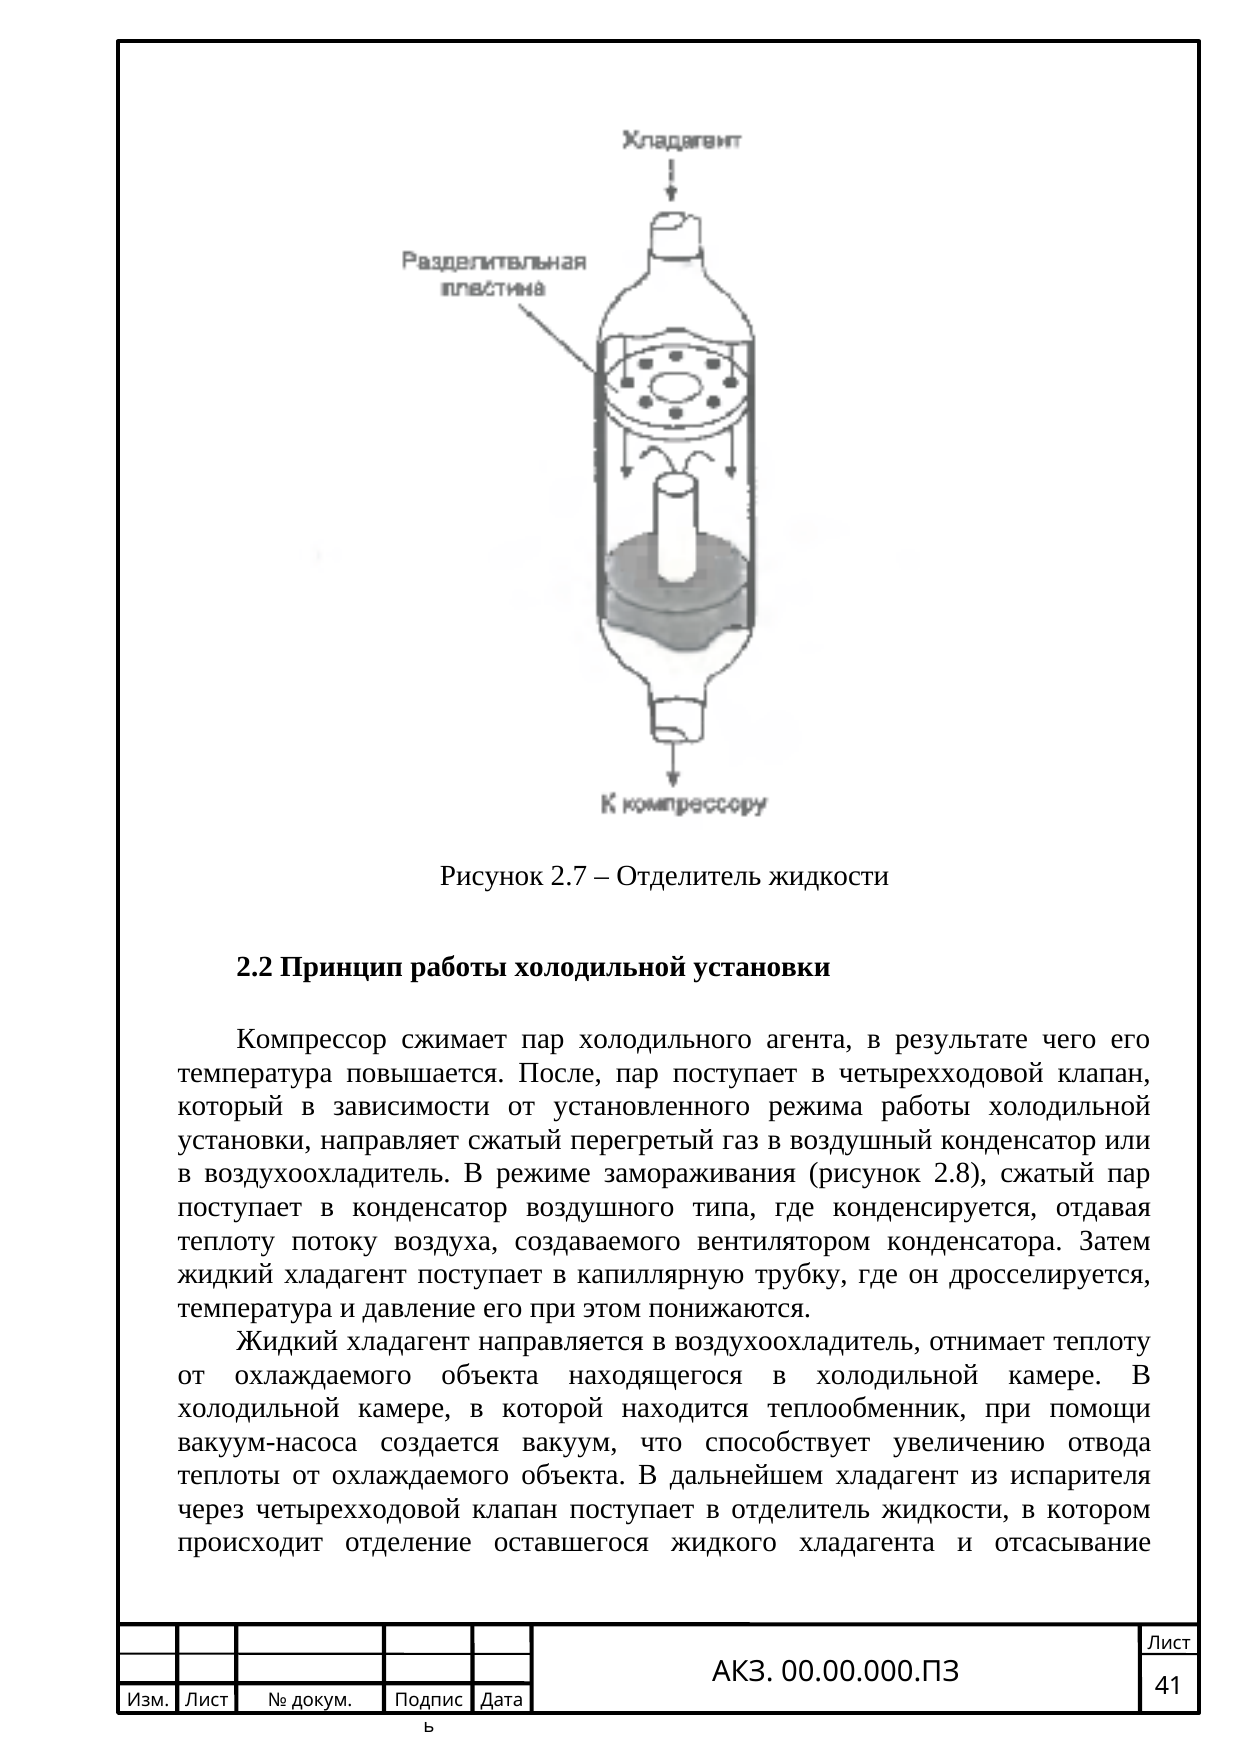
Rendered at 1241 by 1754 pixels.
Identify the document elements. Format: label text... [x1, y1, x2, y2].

text 2.2 Принцип работы холодильной установки [177, 949, 1152, 983]
text Рисунок 2.7 – Отделитель жидкости [177, 858, 1152, 892]
picture [299, 118, 1030, 830]
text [177, 1323, 1152, 1558]
text Компрессор сжимает пар холодильного агента, в результате чего его температура повышается. После, пар поступает в четырехходовой клапан, который в зависимости от установленного режима работы холодильной установки, направляет сжатый перегретый газ в воздушный конденсатор или в воздухоохладитель. В режиме замораживания (рисунок 2.8), сжатый пар поступает в конденсатор воздушного типа, где конденсируется, отдавая теплоту потоку воздуха, создаваемого вентилятором конденсатора. Затем жидкий хладагент поступает в капиллярную трубку, где он дросселируется, температура и давление его при этом понижаются. [177, 1021, 1152, 1323]
